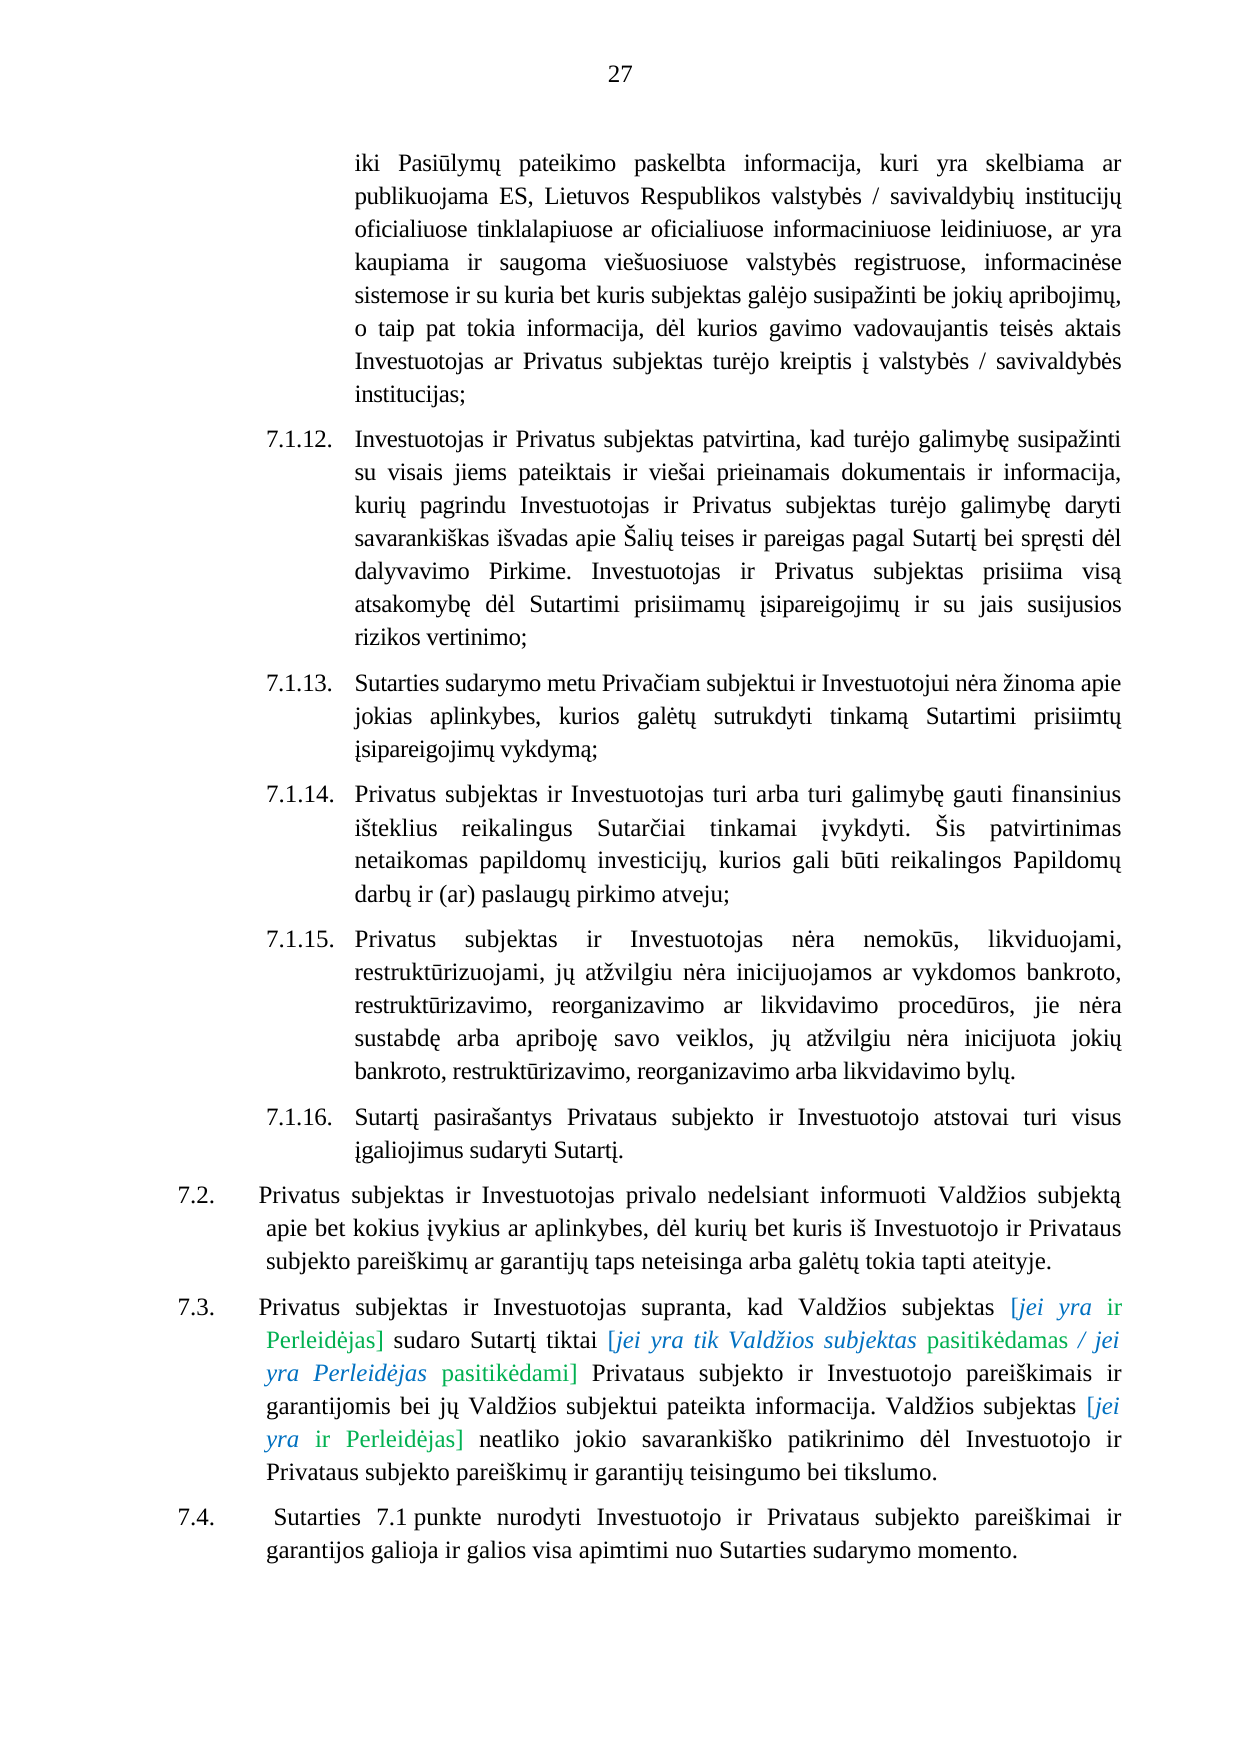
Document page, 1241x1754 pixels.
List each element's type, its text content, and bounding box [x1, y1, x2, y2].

text Sutarties 7.1 punkte nurodyti Investuotojo ir Privataus subjekto pareiškimai ir garantijos galioja ir galios visa apimtimi nuo Sutarties sudarymo momento. [177, 1502, 1122, 1564]
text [266, 148, 1122, 408]
text Privatus subjektas ir Investuotojas privalo nedelsiant informuoti Valdžios subjektą apie bet kokius įvykius ar aplinkybes, dėl kurių bet kuris iš Investuotojo ir Privataus subjekto pareiškimų ar garantijų taps neteisinga arba galėtų tokia tapti ateityje. [177, 1180, 1122, 1275]
text Investuotojas ir Privatus subjektas patvirtina, kad turėjo galimybę susipažinti su visais jiems pateiktais ir viešai prieinamais dokumentais ir informacija, kurių pagrindu Investuotojas ir Privatus subjektas turėjo galimybę daryti savarankiškas išvadas apie Šalių teises ir pareigas pagal Sutartį bei spręsti dėl dalyvavimo Pirkime. Investuotojas ir Privatus subjektas prisiima visą atsakomybę dėl Sutartimi prisiimamų įsipareigojimų ir su jais susijusios rizikos vertinimo; [266, 424, 1122, 651]
text Privatus subjektas ir Investuotojas nėra nemokūs, likviduojami, restruktūrizuojami, jų atžvilgiu nėra inicijuojamos ar vykdomos bankroto, restruktūrizavimo, reorganizavimo ar likvidavimo procedūros, jie nėra sustabdę arba apriboję savo veiklos, jų atžvilgiu nėra inicijuota jokių bankroto, restruktūrizavimo, reorganizavimo arba likvidavimo bylų. [266, 924, 1122, 1085]
text Sutarties sudarymo metu Privačiam subjektui ir Investuotojui nėra žinoma apie jokias aplinkybes, kurios galėtų sutrukdyti tinkamą Sutartimi prisiimtų įsipareigojimų vykdymą; [266, 668, 1122, 763]
text Privatus subjektas ir Investuotojas supranta, kad Valdžios subjektas [jei yra ir Perleidėjas] sudaro Sutartį tiktai [jei yra tik Valdžios subjektas pasitikėdamas / jei yra Perleidėjas pasitikėdami] Privataus subjekto ir Investuotojo pareiškimais ir garantijomis bei jų Valdžios subjektui pateikta informacija. Valdžios subjektas [jei yra ir Perleidėjas] neatliko jokio savarankiško patikrinimo dėl Investuotojo ir Privataus subjekto pareiškimų ir garantijų teisingumo bei tikslumo. [177, 1292, 1122, 1486]
text Sutartį pasirašantys Privataus subjekto ir Investuotojo atstovai turi visus įgaliojimus sudaryti Sutartį. [266, 1102, 1122, 1163]
text Privatus subjektas ir Investuotojas turi arba turi galimybę gauti finansinius išteklius reikalingus Sutarčiai tinkamai įvykdyti. Šis patvirtinimas netaikomas papildomų investicijų, kurios gali būti reikalingos Papildomų darbų ir (ar) paslaugų pirkimo atveju; [266, 779, 1122, 907]
